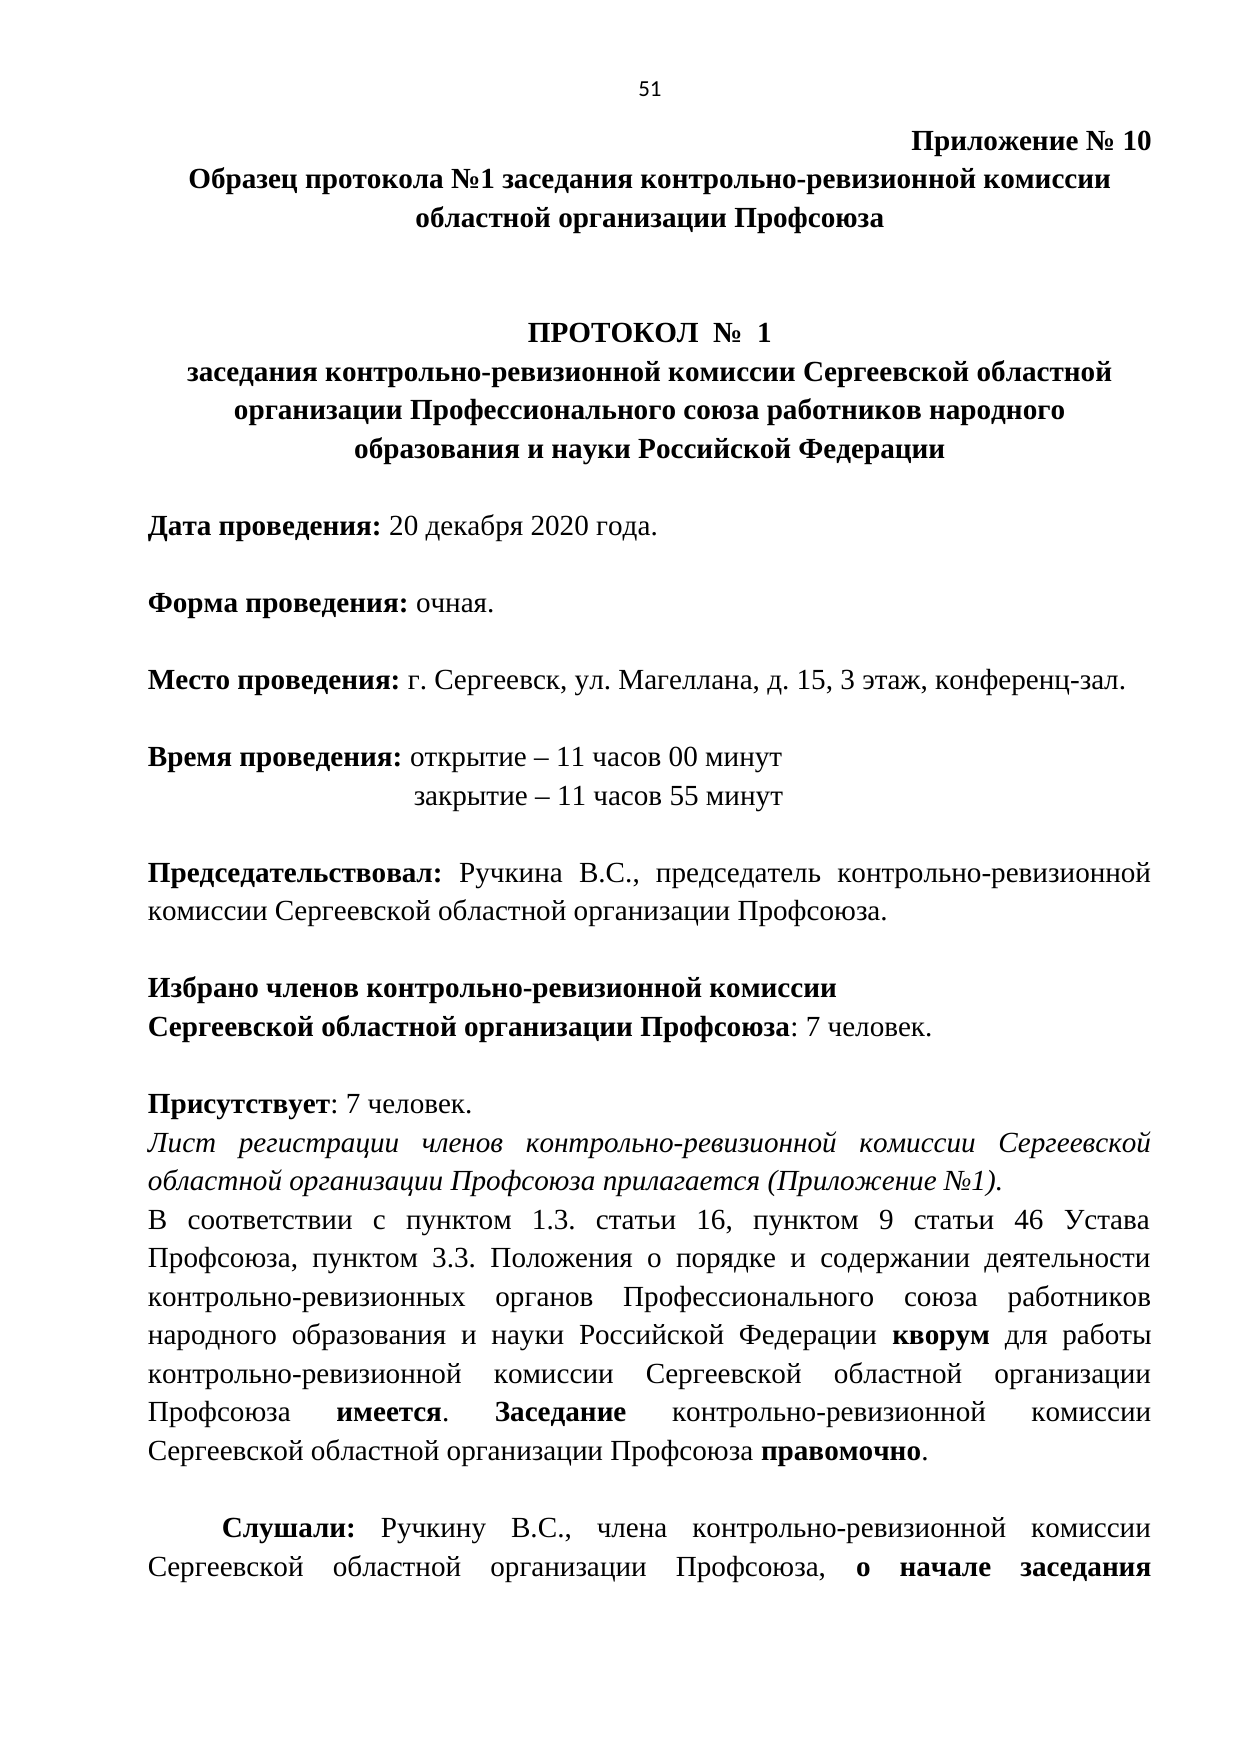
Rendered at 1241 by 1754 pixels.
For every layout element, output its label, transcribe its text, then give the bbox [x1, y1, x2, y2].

text Лист регистрации членов контрольно-ревизионной комиссии Сергеевской областной организации Профсоюза прилагается (Приложение №1). [148, 1125, 1152, 1197]
text Приложение № 10 [148, 123, 1152, 156]
text Место проведения: г. Сергеевск, ул. Магеллана, д. 15, 3 этаж, конференц-зал. [148, 662, 1152, 696]
text В соответствии с пунктом 1.3. статьи 16, пунктом 9 статьи 46 Устава Профсоюза, пунктом 3.3. Положения о порядке и содержании деятельности контрольно-ревизионных органов Профессионального союза работников народного образования и науки Российской Федерации кворум для работы контрольно-ревизионной комиссии Сергеевской областной организации Профсоюза имеется. Заседание контрольно-ревизионной комиссии Сергеевской областной организации Профсоюза правомочно. [148, 1202, 1152, 1467]
text закрытие – 11 часов 55 минут [148, 778, 1152, 811]
text Дата проведения: 20 декабря 2020 года. [148, 508, 1152, 542]
text Присутствует: 7 человек. [148, 1086, 1152, 1120]
text Образец протокола №1 заседания контрольно-ревизионной комиссии областной организации Профсоюза [148, 161, 1152, 233]
text Председательствовал: Ручкина В.С., председатель контрольно-ревизионной комиссии Сергеевской областной организации Профсоюза. [148, 855, 1152, 927]
text ПРОТОКОЛ № 1 [148, 315, 1152, 349]
text Избрано членов контрольно-ревизионной комиссии [148, 971, 1152, 1004]
text Сергеевской областной организации Профсоюза: 7 человек. [148, 1009, 1152, 1043]
text заседания контрольно-ревизионной комиссии Сергеевской областной организации Профессионального союза работников народного образования и науки Российской Федерации [148, 354, 1152, 464]
text Время проведения: открытие – 11 часов 00 минут [148, 739, 1152, 773]
text Форма проведения: очная. [148, 585, 1152, 619]
